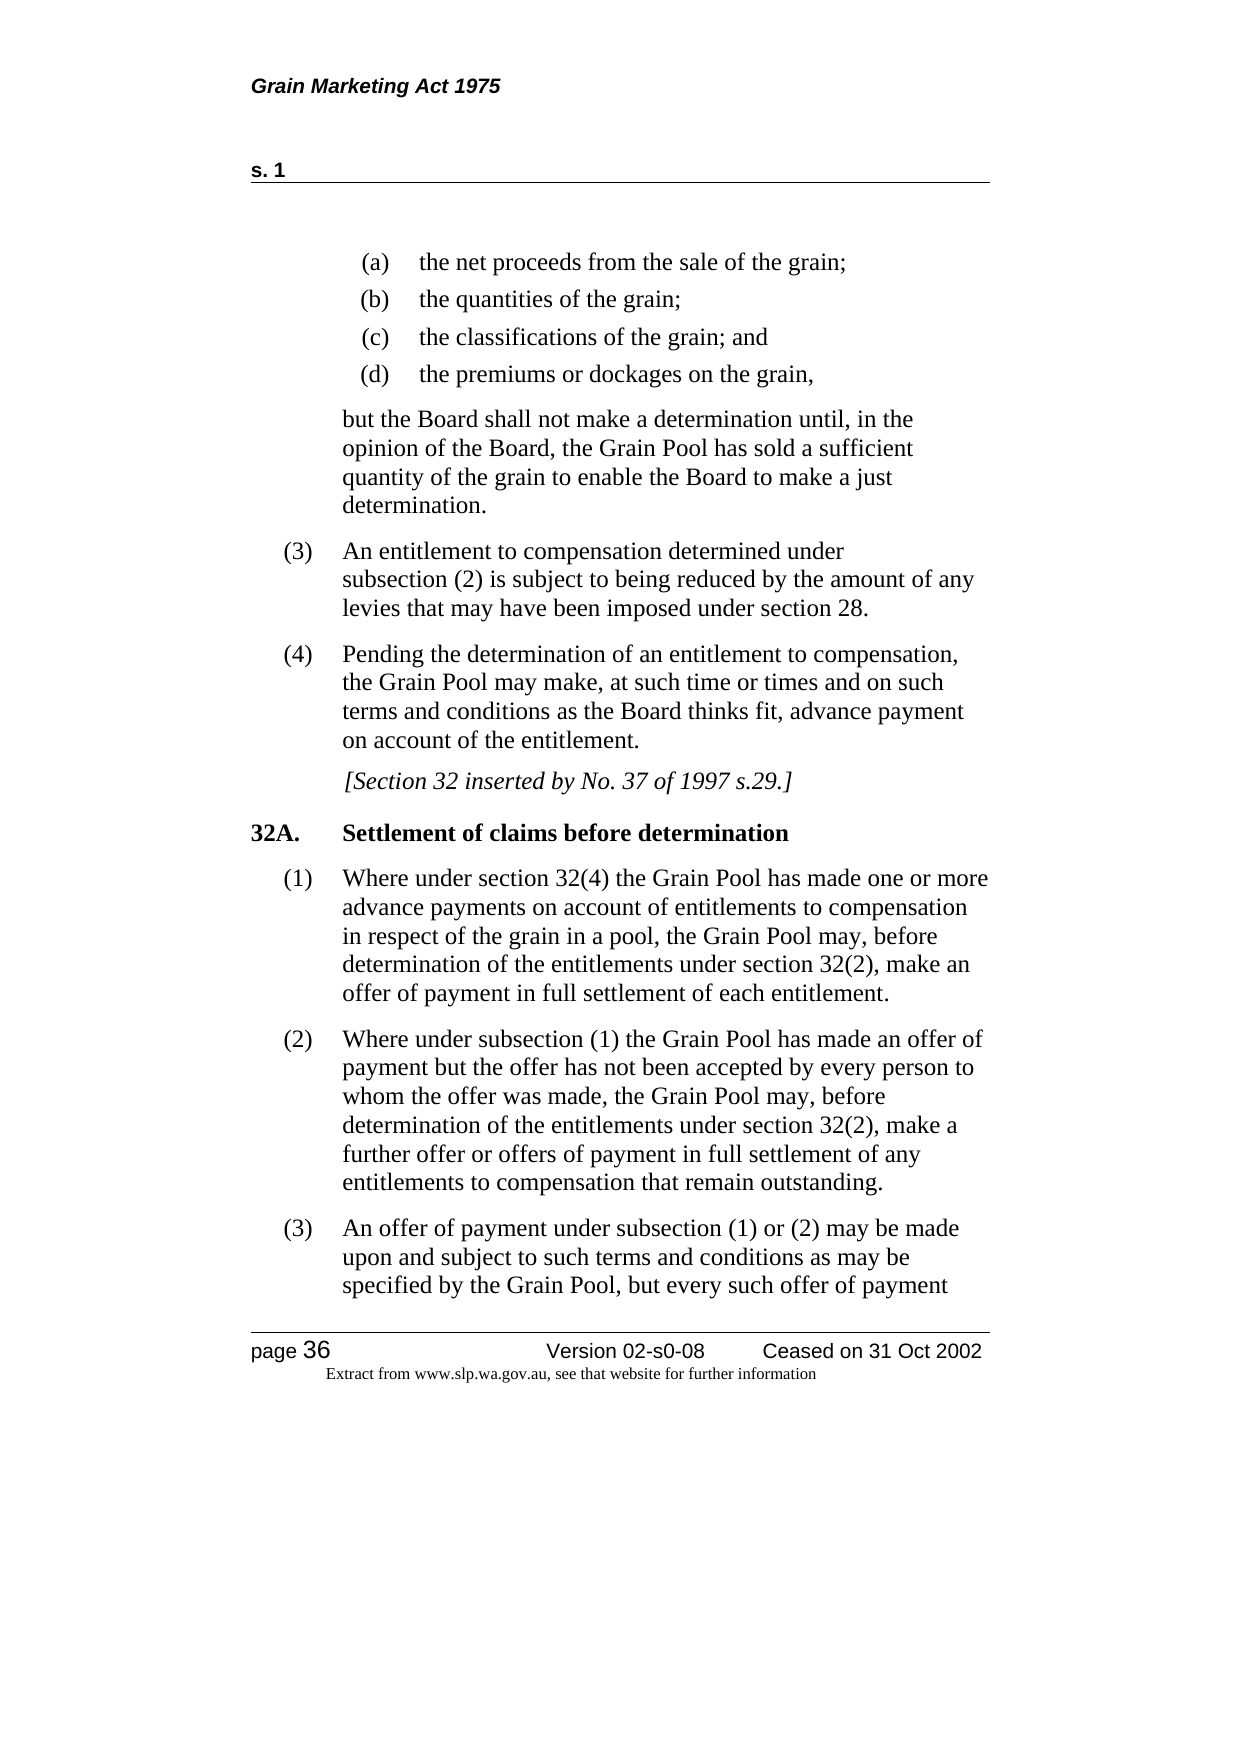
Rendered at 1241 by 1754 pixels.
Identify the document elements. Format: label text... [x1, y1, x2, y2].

subtitle 32A. Settlement of claims before determination [251, 818, 990, 847]
text (a) the net proceeds from the sale of the grain; [251, 247, 990, 276]
text (1) Where under section 32(4) the Grain Pool has made one or more advance payments on account of entitlements to compensation in respect of the grain in a pool, the Grain Pool may, before determination of the entitlements under section 32(2), make an offer of payment in full settlement of each entitlement. [251, 863, 990, 1007]
text but the Board shall not make a determination until, in the opinion of the Board, the Grain Pool has sold a sufficient quantity of the grain to enable the Board to make a just determination. [251, 404, 990, 519]
text (b) the quantities of the grain; [251, 284, 990, 313]
text (3) An entitlement to compensation determined under subsection (2) is subject to being reduced by the amount of any levies that may have been imposed under section 28. [251, 536, 990, 622]
text (c) the classifications of the grain; and [251, 322, 990, 350]
text [Section 32 inserted by No. 37 of 1997 s.29.] [251, 766, 990, 795]
text (4) Pending the determination of an entitlement to compensation, the Grain Pool may make, at such time or times and on such terms and conditions as the Board thinks fit, advance payment on account of the entitlement. [251, 639, 990, 754]
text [251, 1213, 990, 1299]
text (2) Where under subsection (1) the Grain Pool has made an offer of payment but the offer has not been accepted by every person to whom the offer was made, the Grain Pool may, before determination of the entitlements under section 32(2), make a further offer or offers of payment in full settlement of any entitlements to compensation that remain outstanding. [251, 1024, 990, 1196]
text (d) the premiums or dockages on the grain, [251, 359, 990, 387]
